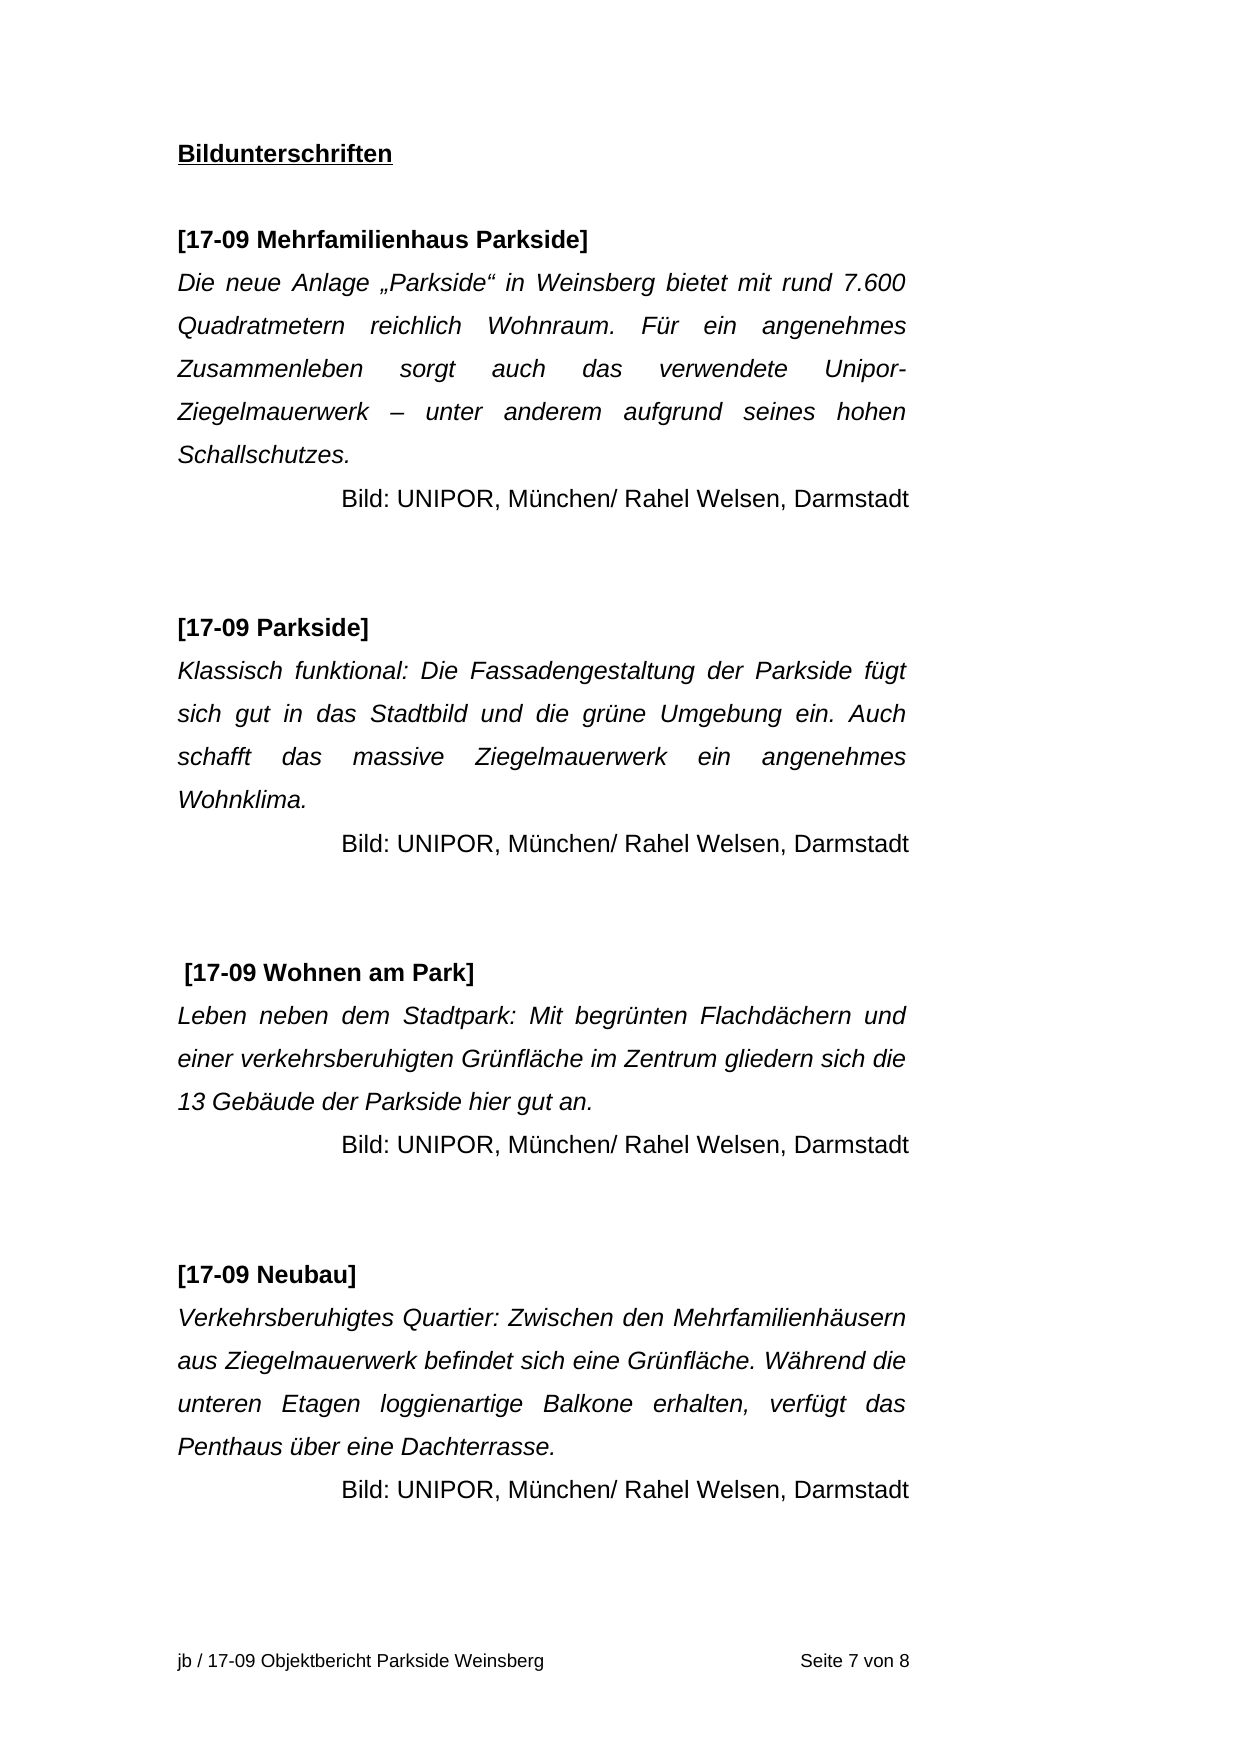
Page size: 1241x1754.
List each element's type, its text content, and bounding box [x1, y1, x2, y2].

text Bildunterschriften [177, 138, 909, 167]
text Bild: UNIPOR, München/ Rahel Welsen, Darmstadt [177, 1475, 909, 1504]
text [17-09 Neubau] [177, 1260, 909, 1288]
text [17-09 Parkside] [177, 613, 909, 642]
text Klassisch funktional: Die Fassadengestaltung der Parkside fügt sich gut in das Stadtbild und die grüne Umgebung ein. Auch schafft das massive Ziegelmauerwerk ein angenehmes Wohnklima. [177, 656, 909, 814]
text Die neue Anlage „Parkside“ in Weinsberg bietet mit rund 7.600 Quadratmetern reichlich Wohnraum. Für ein angenehmes Zusammenleben sorgt auch das verwendete Unipor-Ziegelmauerwerk – unter anderem aufgrund seines hohen Schallschutzes. [177, 268, 909, 469]
text Leben neben dem Stadtpark: Mit begrünten Flachdächern und einer verkehrsberuhigten Grünfläche im Zentrum gliedern sich die 13 Gebäude der Parkside hier gut an. [177, 1001, 909, 1116]
text Bild: UNIPOR, München/ Rahel Welsen, Darmstadt [177, 828, 909, 857]
text [17-09 Wohnen am Park] [177, 958, 909, 987]
text Bild: UNIPOR, München/ Rahel Welsen, Darmstadt [177, 1130, 909, 1159]
text Verkehrsberuhigtes Quartier: Zwischen den Mehrfamilienhäusern aus Ziegelmauerwerk befindet sich eine Grünfläche. Während die unteren Etagen loggienartige Balkone erhalten, verfügt das Penthaus über eine Dachterrasse. [177, 1303, 909, 1461]
text Bild: UNIPOR, München/ Rahel Welsen, Darmstadt [177, 483, 909, 512]
text [17-09 Mehrfamilienhaus Parkside] [177, 225, 909, 253]
